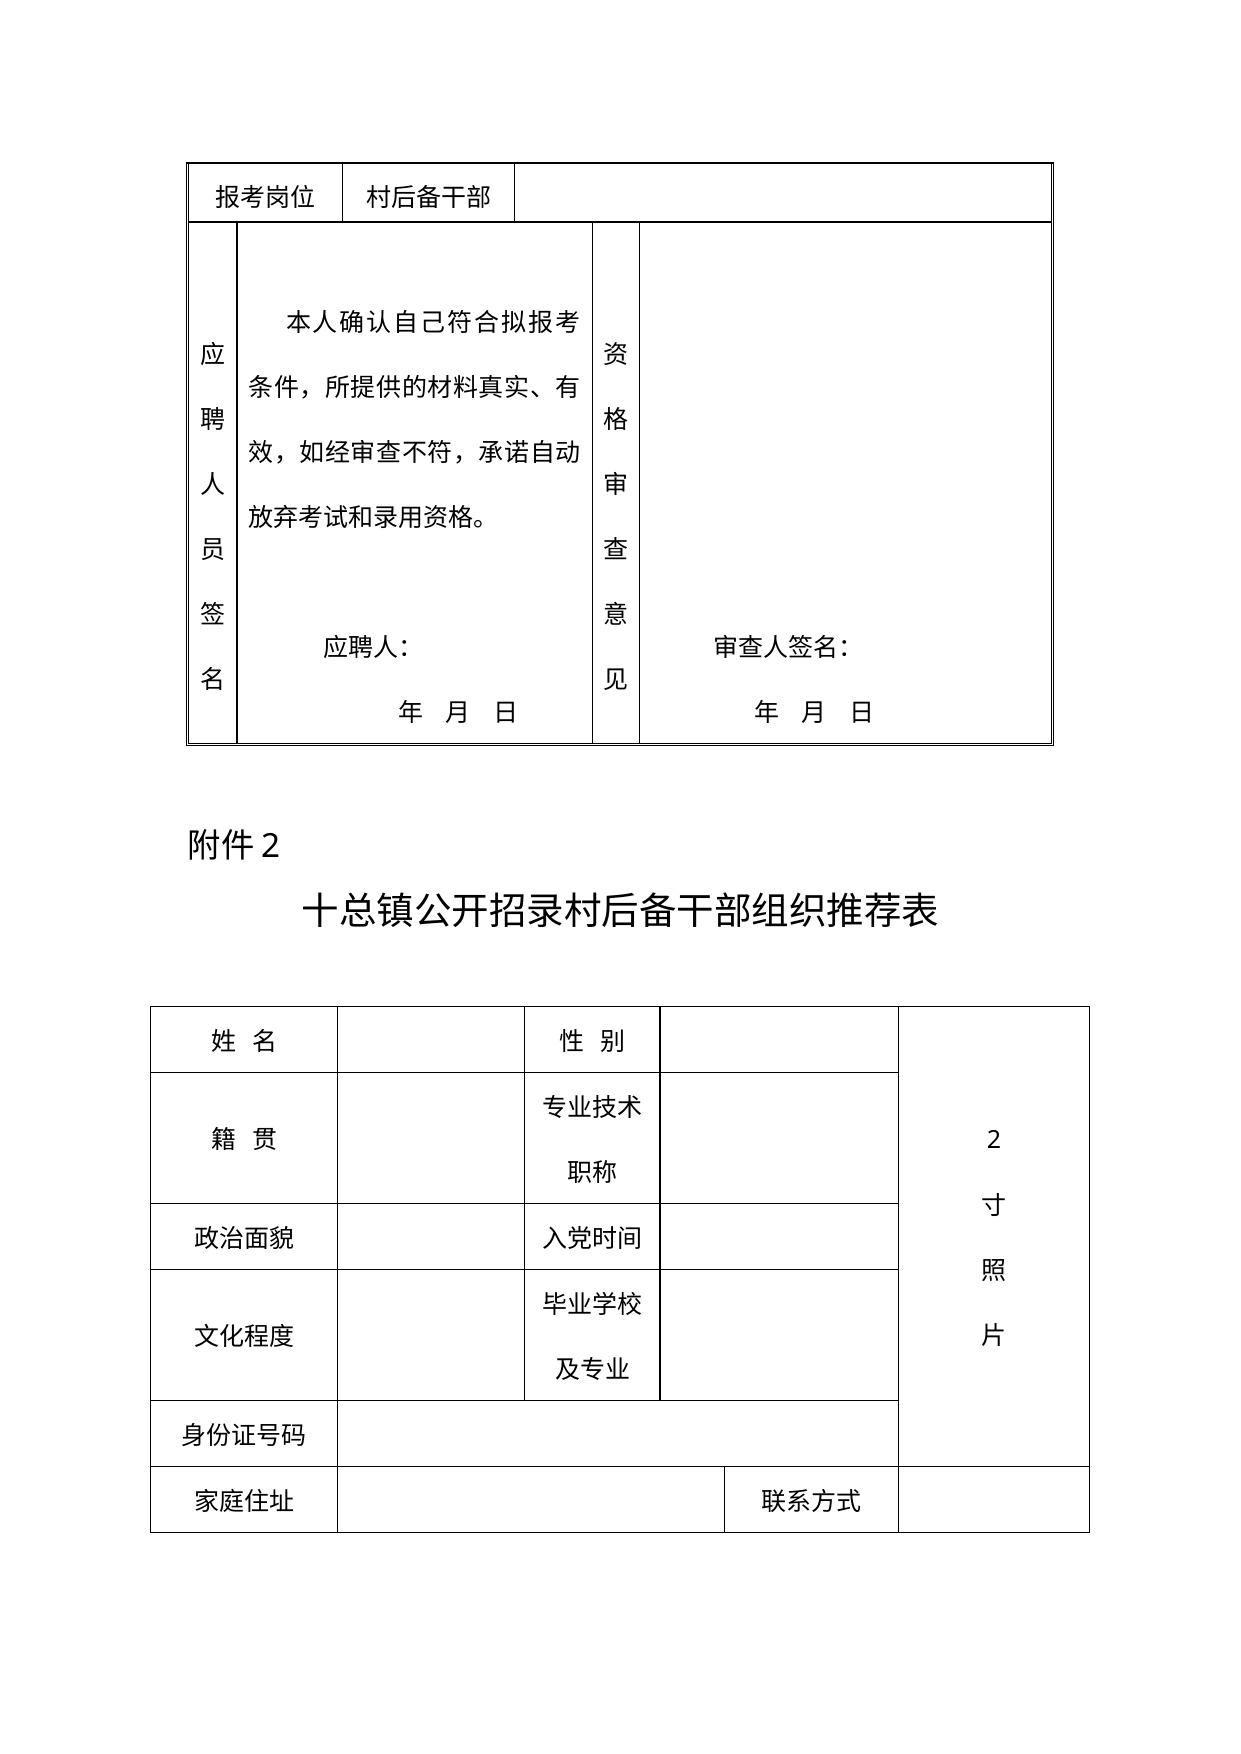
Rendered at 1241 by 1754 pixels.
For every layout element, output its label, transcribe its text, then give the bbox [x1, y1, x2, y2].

text 附件2 [187, 811, 1053, 876]
table_cell 村后备干部 [343, 164, 514, 221]
table_cell 政治面貌 [151, 1204, 337, 1269]
table_cell 家庭住址 [151, 1467, 337, 1532]
table_cell [899, 1467, 1089, 1532]
table_cell [515, 164, 1051, 221]
table_cell [661, 1073, 898, 1203]
table_header [338, 1007, 524, 1072]
table_cell [338, 1401, 898, 1466]
table_cell [661, 1204, 898, 1269]
table_cell [338, 1270, 524, 1400]
table_cell [338, 1204, 524, 1269]
table_cell 报考岗位 [189, 164, 342, 221]
table_header 性 别 [525, 1007, 659, 1072]
text 十总镇公开招录村后备干部组织推荐表 [187, 876, 1053, 941]
table_cell 入党时间 [525, 1204, 659, 1269]
table_cell 毕业学校及专业 [525, 1270, 659, 1400]
table_cell 资格审查意见 [593, 223, 639, 743]
table_cell 本人确认自己符合拟报考条件，所提供的材料真实、有效，如经审查不符，承诺自动放弃考试和录用资格。 应聘人： 年 月 日 [238, 223, 592, 743]
table_cell 专业技术职称 [525, 1073, 659, 1203]
table_header 2 寸 照 片 [899, 1007, 1089, 1466]
table_cell [338, 1073, 524, 1203]
table_cell [338, 1467, 724, 1532]
table_cell 文化程度 [151, 1270, 337, 1400]
table_cell 身份证号码 [151, 1401, 337, 1466]
table_cell 应聘人员签 名 [189, 223, 236, 743]
table_header [661, 1007, 898, 1072]
table_cell [661, 1270, 898, 1400]
table_cell 籍 贯 [151, 1073, 337, 1203]
table_cell 联系方式 [725, 1467, 898, 1532]
table_cell 审查人签名： 年 月 日 [640, 223, 1051, 743]
table_header 姓 名 [151, 1007, 337, 1072]
